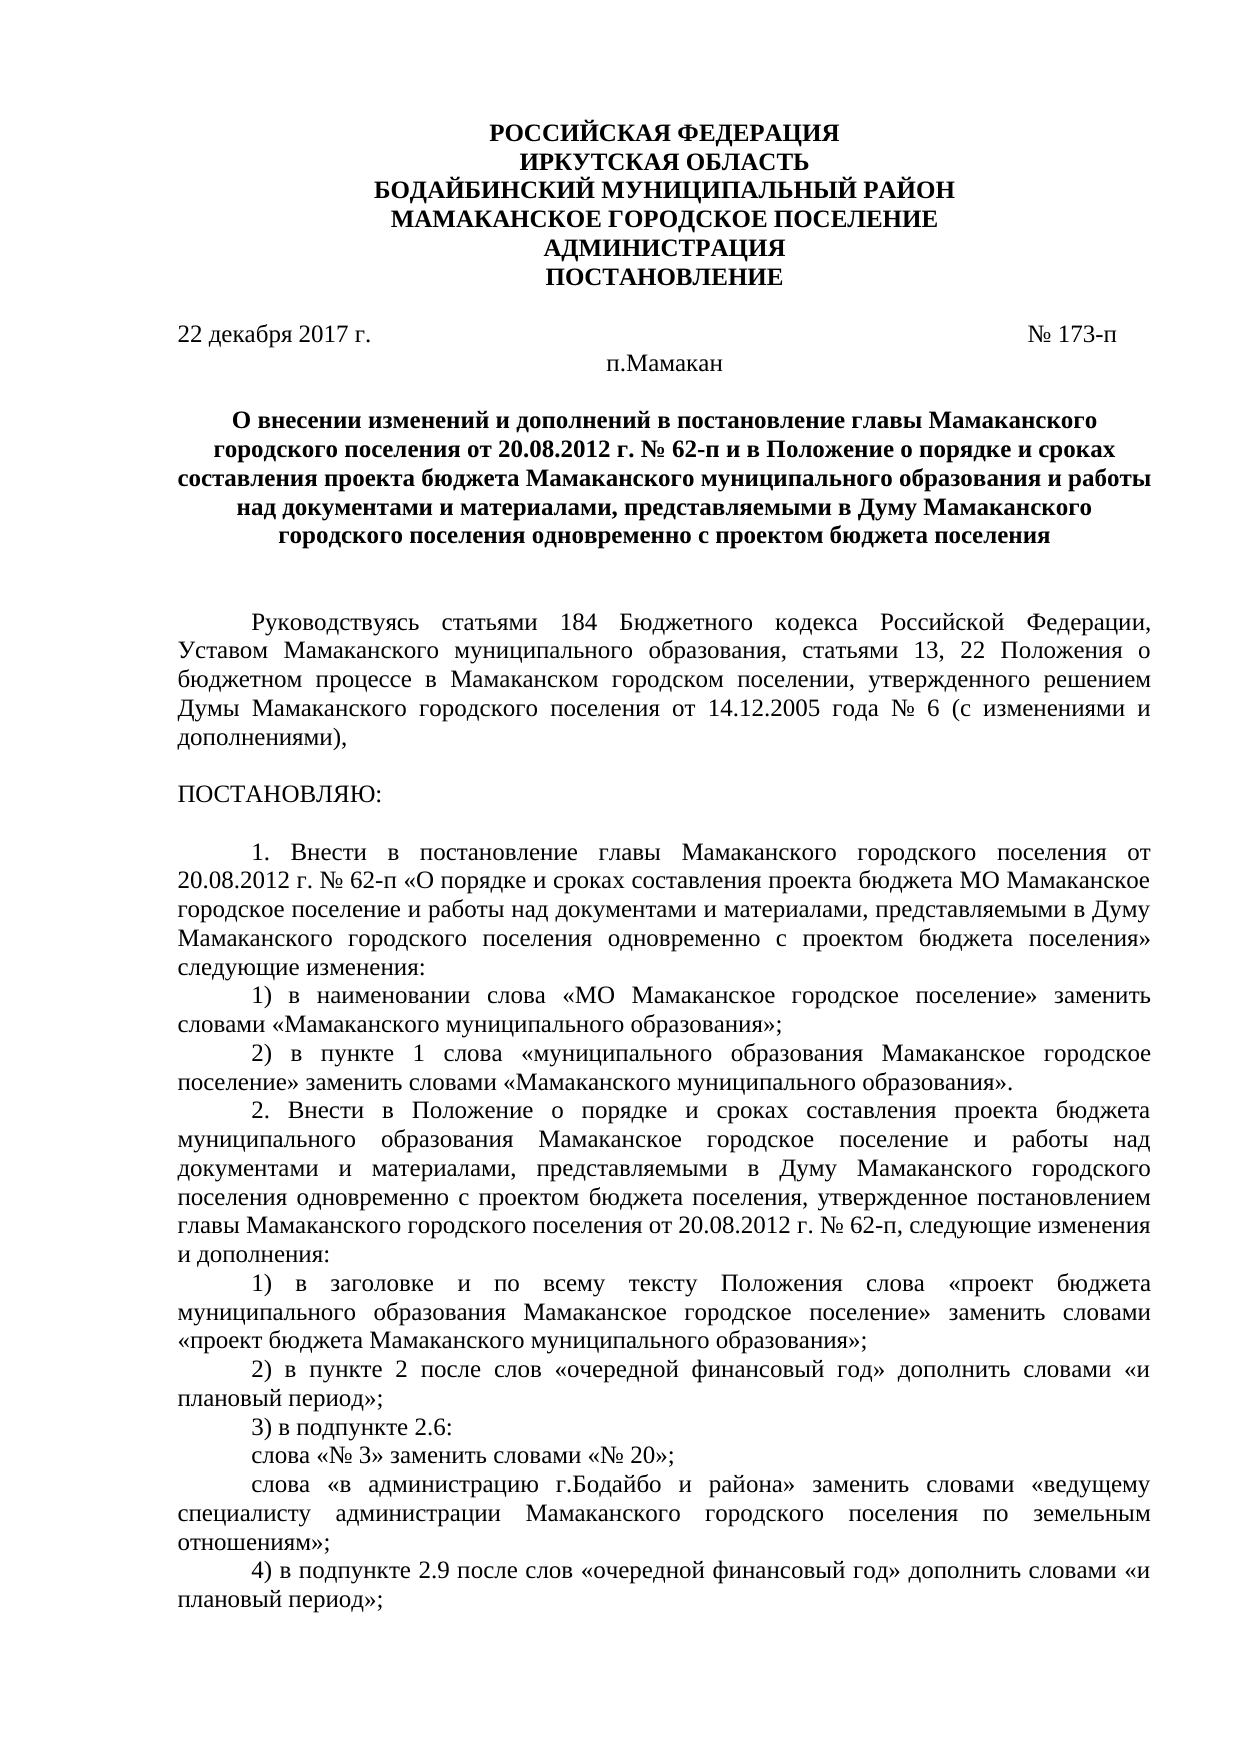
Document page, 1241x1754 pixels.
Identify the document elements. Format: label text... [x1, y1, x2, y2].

text 1) в заголовке и по всему тексту Положения слова «проект бюджета муниципального образования Мамаканское городское поселение» заменить словами «проект бюджета Мамаканского муниципального образования»; [177, 1268, 1152, 1354]
text городского поселения от 20.08.2012 г. № 62-п и в Положение о порядке и сроках [177, 434, 1152, 463]
text ПОСТАНОВЛЕНИЕ [177, 262, 1152, 291]
text 1) в наименовании слова «МО Мамаканское городское поселение» заменить словами «Мамаканского муниципального образования»; [177, 981, 1152, 1038]
text РОССИЙСКАЯ ФЕДЕРАЦИЯ [177, 118, 1152, 147]
text 3) в подпункте 2.6: [177, 1412, 1152, 1441]
text ИРКУТСКАЯ ОБЛАСТЬ [177, 147, 1152, 176]
text 2. Внести в Положение о порядке и сроках составления проекта бюджета муниципального образования Мамаканское городское поселение и работы над документами и материалами, представляемыми в Думу Мамаканского городского поселения одновременно с проектом бюджета поселения, утвержденное постановлением главы Мамаканского городского поселения от 20.08.2012 г. № 62-п, следующие изменения и дополнения: [177, 1096, 1152, 1268]
text ПОСТАНОВЛЯЮ: [177, 779, 1152, 808]
text АДМИНИСТРАЦИЯ [177, 233, 1152, 262]
text О внесении изменений и дополнений в постановление главы Мамаканского [177, 406, 1152, 434]
text 22 декабря 2017 г. № 173-п [177, 319, 1152, 348]
text слова «в администрацию г.Бодайбо и района» заменить словами «ведущему специалисту администрации Мамаканского городского поселения по земельным отношениям»; [177, 1469, 1152, 1556]
text п.Мамакан [177, 348, 1152, 377]
text 1. Внести в постановление главы Мамаканского городского поселения от 20.08.2012 г. № 62-п «О порядке и сроках составления проекта бюджета МО Мамаканское городское поселение и работы над документами и материалами, представляемыми в Думу Мамаканского городского поселения одновременно с проектом бюджета поселения» следующие изменения: [177, 837, 1152, 981]
text 2) в пункте 1 слова «муниципального образования Мамаканское городское поселение» заменить словами «Мамаканского муниципального образования». [177, 1038, 1152, 1096]
text МАМАКАНСКОЕ ГОРОДСКОЕ ПОСЕЛЕНИЕ [177, 204, 1152, 233]
text 4) в подпункте 2.9 после слов «очередной финансовый год» дополнить словами «и плановый период»; [177, 1556, 1152, 1613]
text городского поселения одновременно с проектом бюджета поселения [177, 521, 1152, 549]
text Руководствуясь статьями 184 Бюджетного кодекса Российской Федерации, Уставом Мамаканского муниципального образования, статьями 13, 22 Положения о бюджетном процессе в Мамаканском городском поселении, утвержденного решением Думы Мамаканского городского поселения от 14.12.2005 года № 6 (с изменениями и дополнениями), [177, 607, 1152, 751]
text слова «№ 3» заменить словами «№ 20»; [177, 1441, 1152, 1469]
text над документами и материалами, представляемыми в Думу Мамаканского [177, 492, 1152, 521]
text 2) в пункте 2 после слов «очередной финансовый год» дополнить словами «и плановый период»; [177, 1354, 1152, 1412]
text составления проекта бюджета Мамаканского муниципального образования и работы [177, 463, 1152, 492]
text БОДАЙБИНСКИЙ МУНИЦИПАЛЬНЫЙ РАЙОН [177, 176, 1152, 204]
